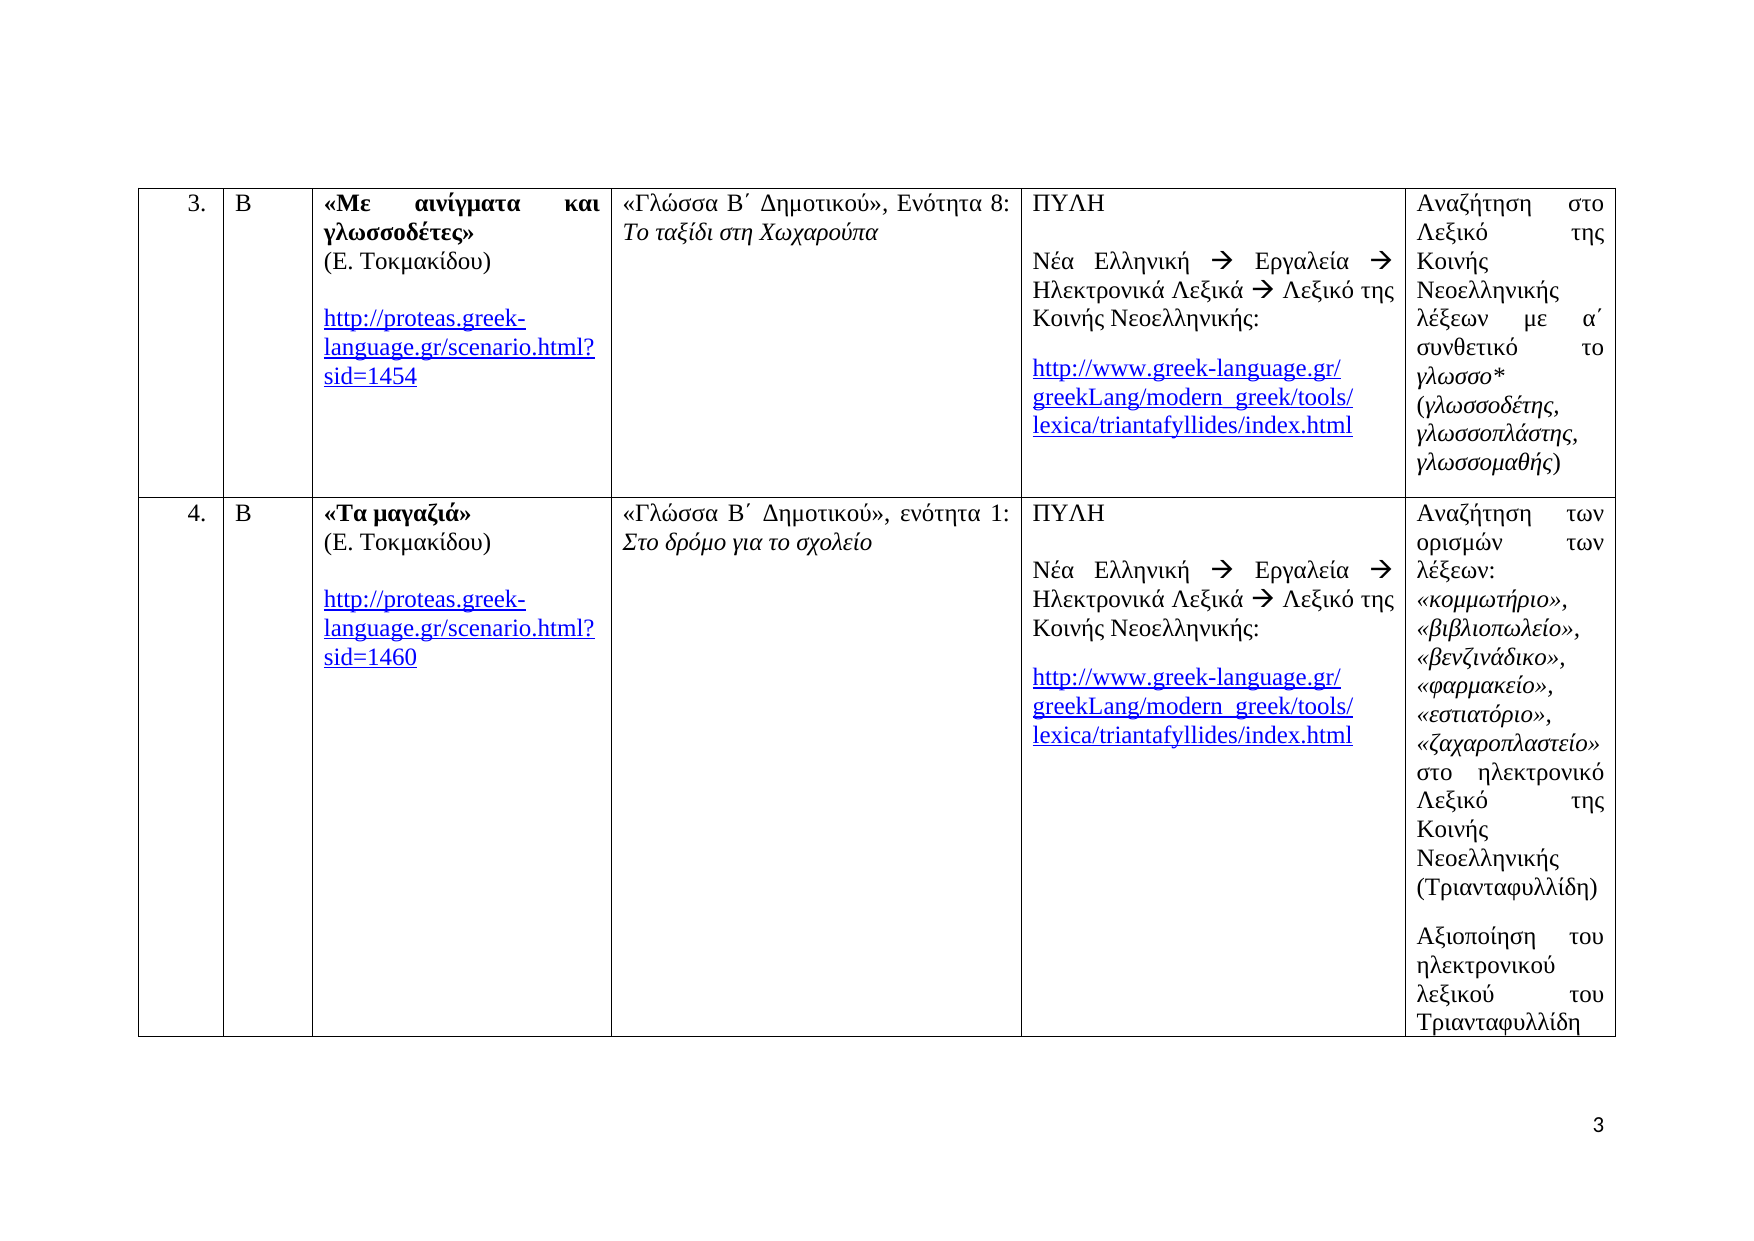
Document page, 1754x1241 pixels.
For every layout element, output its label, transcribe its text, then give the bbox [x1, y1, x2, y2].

table_cell [139, 498, 223, 1036]
table_cell «Με αινίγματα και γλωσσοδέτες» (Ε. Τοκμακίδου) http://proteas.greek-language.gr/scenario.html?sid=1454 [313, 189, 611, 497]
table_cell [313, 498, 611, 1036]
table_cell «Γλώσσα Β΄ Δημοτικού», Ενότητα 8: Το ταξίδι στη Χωχαρούπα [612, 189, 1021, 497]
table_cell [612, 498, 1021, 1036]
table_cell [1022, 189, 1405, 497]
table_cell Β [224, 498, 312, 1036]
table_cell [1022, 498, 1405, 1036]
table_cell [139, 189, 223, 497]
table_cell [1406, 498, 1615, 1036]
table_cell Β [224, 189, 312, 497]
table_cell Αναζήτηση στο Λεξικό της Κοινής Νεοελληνικής λέξεων με α΄ συνθετικό το γλωσσο* (γλωσσοδέτης, γλωσσοπλάστης, γλωσσομαθής) [1406, 189, 1615, 497]
